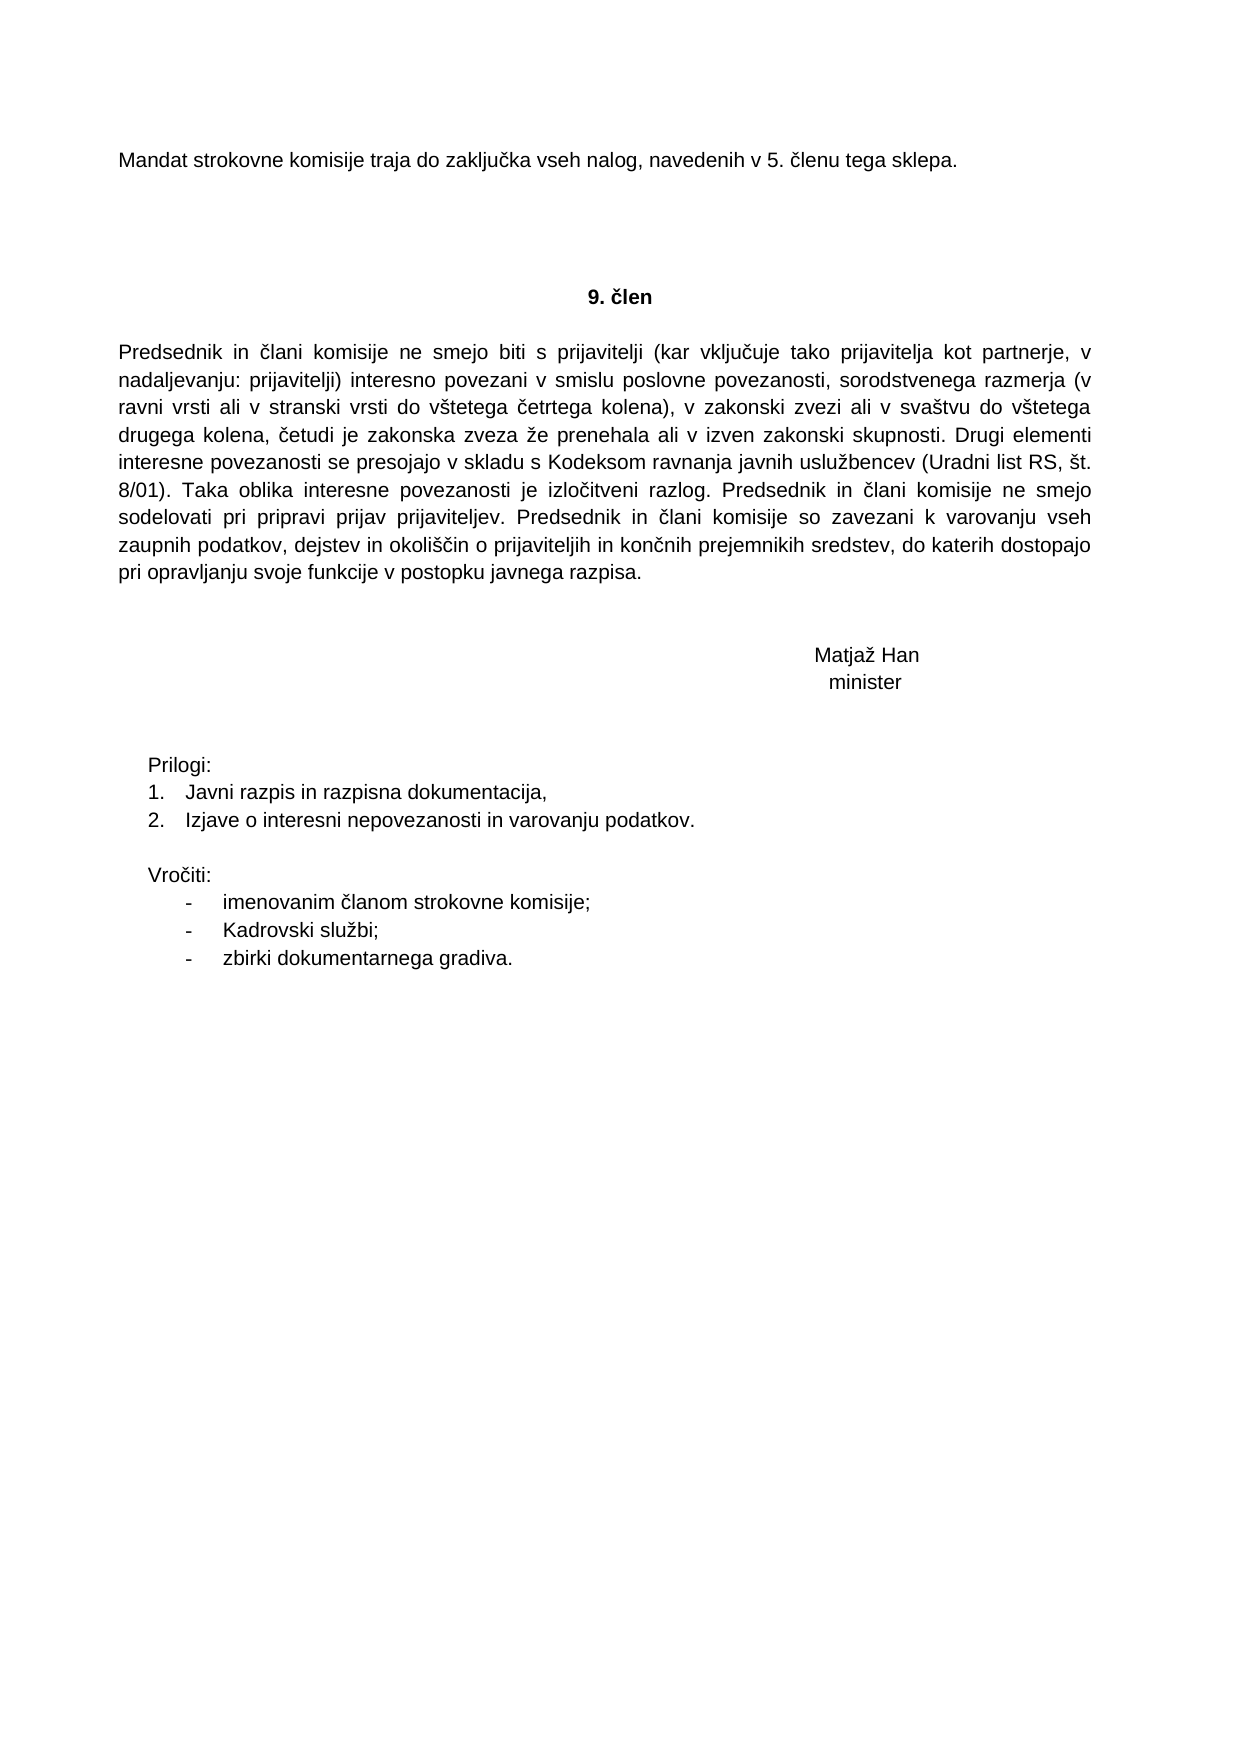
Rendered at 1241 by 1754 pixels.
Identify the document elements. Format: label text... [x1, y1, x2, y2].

text minister [295, 670, 1093, 694]
text 9. člen [148, 285, 1093, 309]
list zbirki dokumentarnega gradiva. [185, 946, 1093, 970]
text Vročiti: [148, 863, 1093, 887]
text Prilogi: [148, 753, 1093, 777]
list imenovanim članom strokovne komisije; [185, 890, 1093, 914]
text Mandat strokovne komisije traja do zaključka vseh nalog, navedenih v 5. členu tega sklepa. [118, 148, 1093, 172]
text Predsednik in člani komisije ne smejo biti s prijavitelji (kar vključuje tako prijavitelja kot partnerje, v nadaljevanju: prijavitelji) interesno povezani v smislu poslovne povezanosti, sorodstvenega razmerja (v ravni vrsti ali v stranski vrsti do vštetega četrtega kolena), v zakonski zvezi ali v svaštvu do vštetega drugega kolena, četudi je zakonska zveza že prenehala ali v izven zakonski skupnosti. Drugi elementi interesne povezanosti se presojajo v skladu s Kodeksom ravnanja javnih uslužbencev (Uradni list RS, št. 8/01). Taka oblika interesne povezanosti je izločitveni razlog. Predsednik in člani komisije ne smejo sodelovati pri pripravi prijav prijaviteljev. Predsednik in člani komisije so zavezani k varovanju vseh zaupnih podatkov, dejstev in okoliščin o prijaviteljih in končnih prejemnikih sredstev, do katerih dostopajo pri opravljanju svoje funkcije v postopku javnega razpisa. [118, 340, 1093, 584]
list Javni razpis in razpisna dokumentacija, [148, 780, 1093, 804]
text Matjaž Han [295, 643, 1093, 667]
list Izjave o interesni nepovezanosti in varovanju podatkov. [148, 808, 1093, 832]
list Kadrovski službi; [185, 918, 1093, 942]
